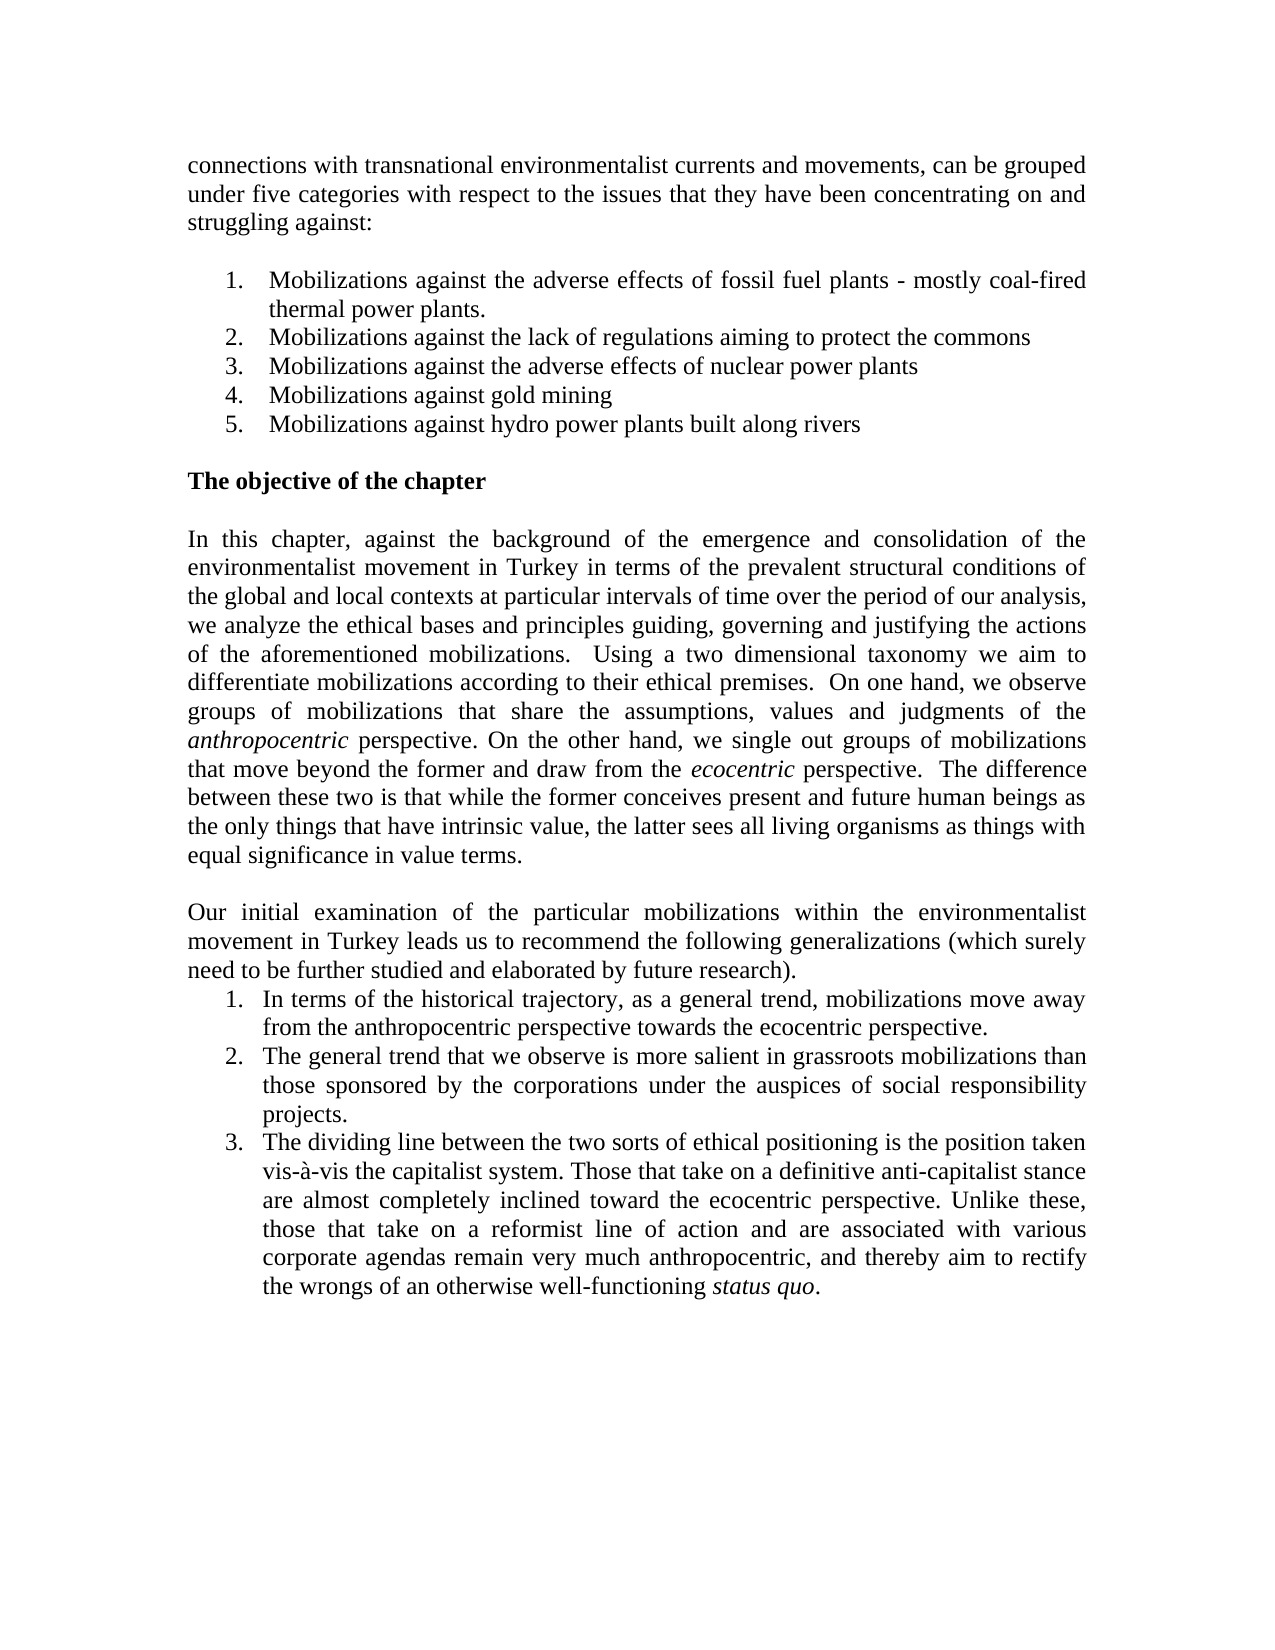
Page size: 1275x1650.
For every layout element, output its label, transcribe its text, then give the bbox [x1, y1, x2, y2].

list The general trend that we observe is more salient in grassroots mobilizations than those sponsored by the corporations under the auspices of social responsibility projects. [225, 1041, 1087, 1127]
text The objective of the chapter [187, 466, 1087, 495]
list Mobilizations against the adverse effects of fossil fuel plants - mostly coal-fired thermal power plants. [225, 265, 1087, 322]
list The dividing line between the two sorts of ethical positioning is the position taken vis-à-vis the capitalist system. Those that take on a definitive anti-capitalist stance are almost completely inclined toward the ecocentric perspective. Unlike these, those that take on a reformist line of action and are associated with various corporate agendas remain very much anthropocentric, and thereby aim to rectify the wrongs of an otherwise well-functioning status quo. [225, 1127, 1087, 1300]
list Mobilizations against gold mining [225, 380, 1087, 409]
list Mobilizations against hydro power plants built along rivers [225, 409, 1087, 437]
list In terms of the historical trajectory, as a general trend, mobilizations move away from the anthropocentric perspective towards the ecocentric perspective. [225, 984, 1087, 1041]
text In this chapter, against the background of the emergence and consolidation of the environmentalist movement in in terms of the prevalent structural conditions of the global and local contexts at particular intervals of time over the period of our analysis, we analyze the ethical bases and principles guiding, governing and justifying the actions of the aforementioned mobilizations. Using a two dimensional taxonomy we aim to differentiate mobilizations according to their ethical premises. On one hand, we observe groups of mobilizations that share the assumptions, values and judgments of the anthropocentric perspective. On the other hand, we single out groups of mobilizations that move beyond the former and draw from the ecocentric perspective. The difference between these two is that while the former conceives present and future human beings as the only things that have intrinsic value, the latter sees all living organisms as things with equal significance in value terms. [187, 524, 1087, 869]
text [187, 150, 1087, 236]
text Our initial examination of the particular mobilizations within the environmentalist movement in leads us to recommend the following generalizations (which surely need to be further studied and elaborated by future research). [187, 897, 1087, 984]
list Mobilizations against the adverse effects of nuclear power plants [225, 351, 1087, 380]
list Mobilizations against the lack of regulations aiming to protect the commons [225, 322, 1087, 351]
